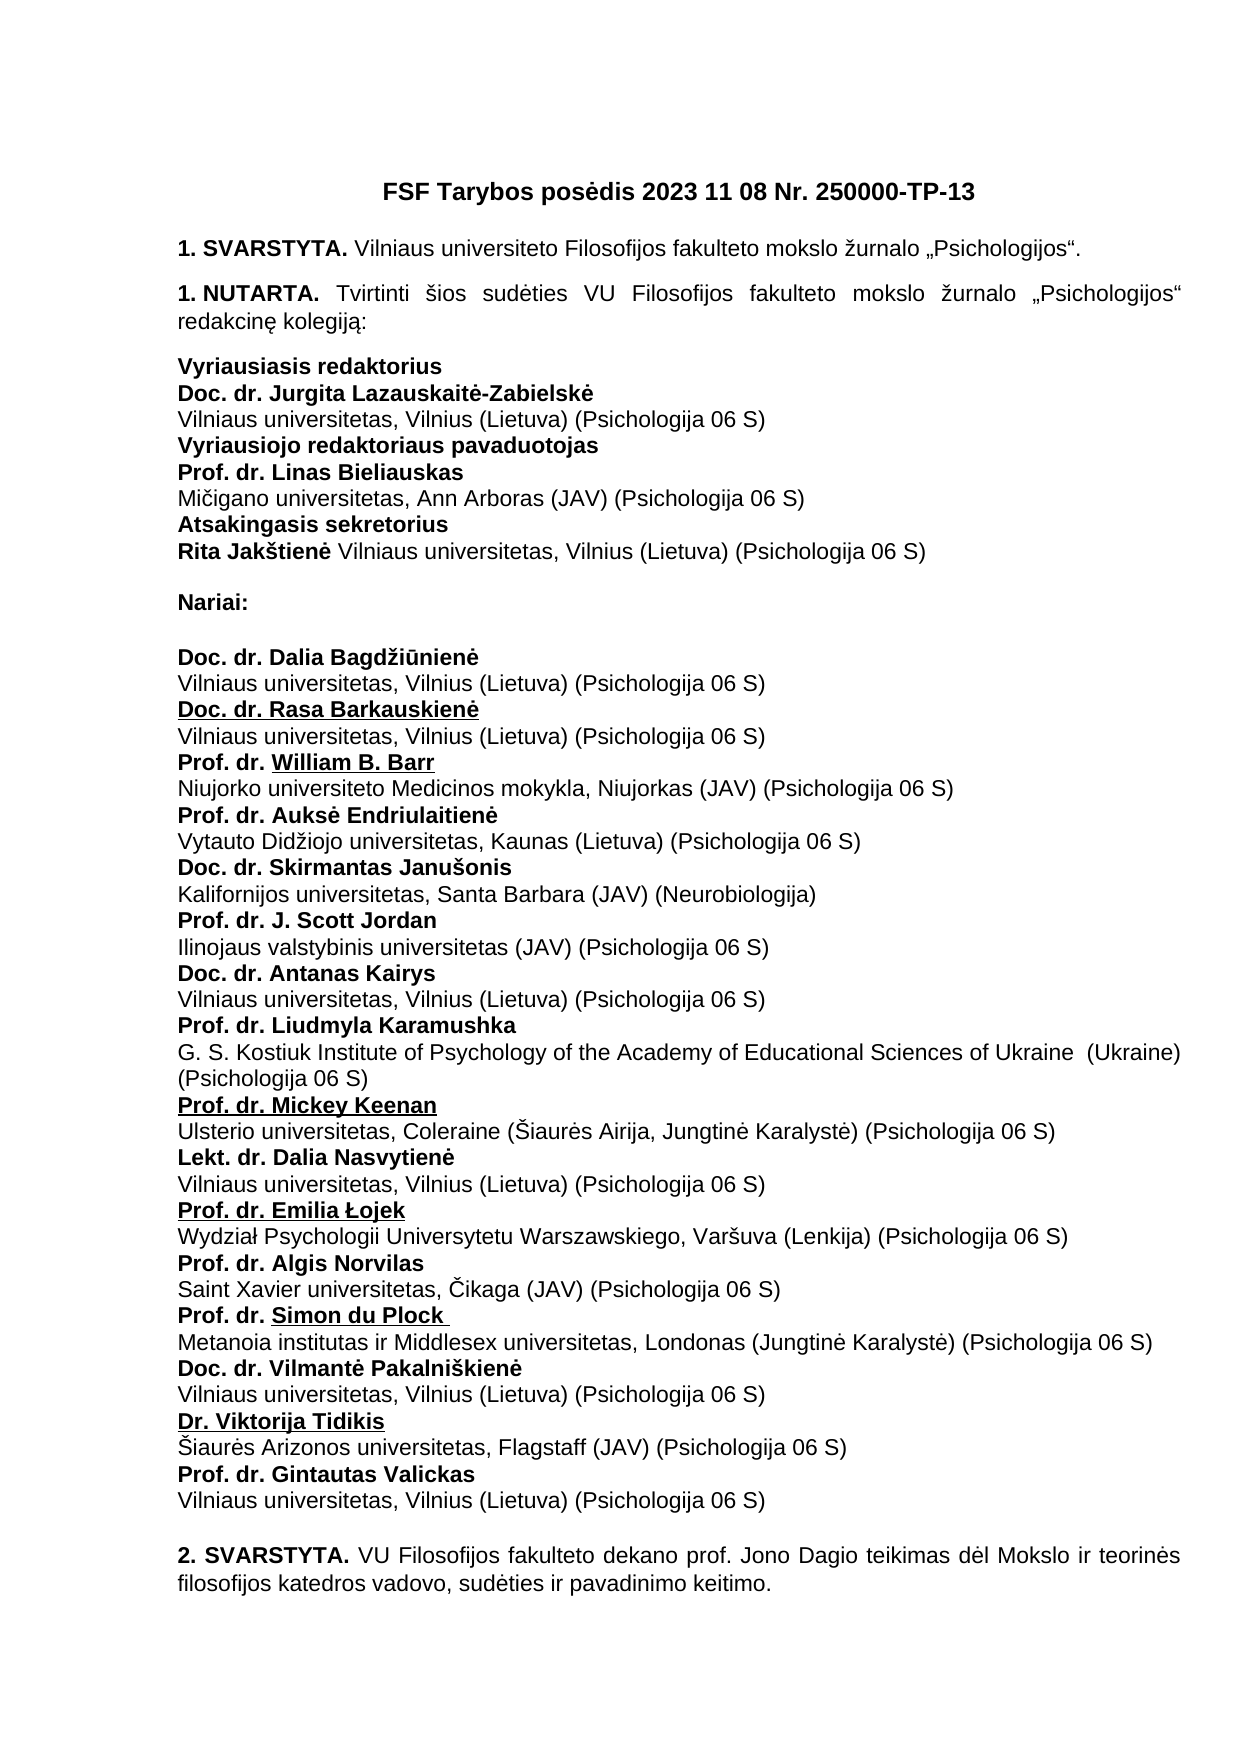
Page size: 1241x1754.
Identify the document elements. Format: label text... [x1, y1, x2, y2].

text Prof. dr. Liudmyla Karamushka [177, 1012, 1181, 1039]
text Atsakingasis sekretorius Rita Jakštienė Vilniaus universitetas, Vilnius (Lietuva) (Psichologija 06 S) [177, 511, 1181, 564]
text Prof. dr. Auksė Endriulaitienė Vytauto Didžiojo universitetas, Kaunas (Lietuva) (Psichologija 06 S) Doc. dr. Skirmantas Janušonis Kalifornijos universitetas, Santa Barbara (JAV) (Neurobiologija) [177, 802, 1181, 907]
text Doc. dr. Vilmantė Pakalniškienė Vilniaus universitetas, Vilnius (Lietuva) (Psichologija 06 S) [177, 1355, 1181, 1408]
text FSF Tarybos posėdis 2023 11 08 Nr. 250000-TP-13 [177, 177, 1181, 206]
text Prof. dr. J. Scott Jordan Ilinojaus valstybinis universitetas (JAV) (Psichologija 06 S) [177, 907, 1181, 960]
text Doc. dr. Dalia Bagdžiūnienė Vilniaus universitetas, Vilnius (Lietuva) (Psichologija 06 S) [177, 643, 1181, 696]
text Vyriausiojo redaktoriaus pavaduotojas Prof. dr. Linas Bieliauskas Mičigano universitetas, Ann Arboras (JAV) (Psichologija 06 S) [177, 432, 1181, 511]
text Dr. Viktorija Tidikis Šiaurės Arizonos universitetas, Flagstaff (JAV) (Psichologija 06 S) [177, 1408, 1181, 1461]
text Prof. dr. Mickey Keenan Ulsterio universitetas, Coleraine (Šiaurės Airija, Jungtinė Karalystė) (Psichologija 06 S) [177, 1092, 1181, 1144]
text Prof. dr. William B. Barr Niujorko universiteto Medicinos mokykla, Niujorkas (JAV) (Psichologija 06 S) [177, 749, 1181, 802]
text G. S. Kostiuk Institute of Psychology of the Academy of Educational Sciences of Ukraine (Ukraine) (Psichologija 06 S) [177, 1039, 1181, 1092]
text 1. SVARSTYTA. Vilniaus universiteto Filosofijos fakulteto mokslo žurnalo „Psichologijos“. [177, 235, 1181, 261]
text 2. SVARSTYTA. VU Filosofijos fakulteto dekano prof. Jono Dagio teikimas dėl Mokslo ir teorinės filosofijos katedros vadovo, sudėties ir pavadinimo keitimo. [177, 1542, 1181, 1597]
text Prof. dr. Algis Norvilas Saint Xavier universitetas, Čikaga (JAV) (Psichologija 06 S) [177, 1250, 1181, 1302]
text Vyriausiasis redaktorius Doc. dr. Jurgita Lazauskaitė-Zabielskė Vilniaus universitetas, Vilnius (Lietuva) (Psichologija 06 S) [177, 353, 1181, 432]
text Doc. dr. Antanas Kairys Vilniaus universitetas, Vilnius (Lietuva) (Psichologija 06 S) [177, 960, 1181, 1012]
text Lekt. dr. Dalia Nasvytienė Vilniaus universitetas, Vilnius (Lietuva) (Psichologija 06 S) [177, 1144, 1181, 1197]
text Prof. dr. Emilia Łojek Wydział Psychologii Universytetu Warszawskiego, Varšuva (Lenkija) (Psichologija 06 S) [177, 1197, 1181, 1250]
text Prof. dr. Gintautas Valickas Vilniaus universitetas, Vilnius (Lietuva) (Psichologija 06 S) [177, 1461, 1181, 1513]
text Prof. dr. Simon du Plock Metanoia institutas ir Middlesex universitetas, Londonas (Jungtinė Karalystė) (Psichologija 06 S) [177, 1302, 1181, 1355]
text 1. NUTARTA. Tvirtinti šios sudėties VU Filosofijos fakulteto mokslo žurnalo „Psichologijos“ redakcinę kolegiją: [177, 280, 1181, 334]
text Doc. dr. Rasa Barkauskienė Vilniaus universitetas, Vilnius (Lietuva) (Psichologija 06 S) [177, 696, 1181, 749]
text Nariai: [177, 589, 1181, 643]
